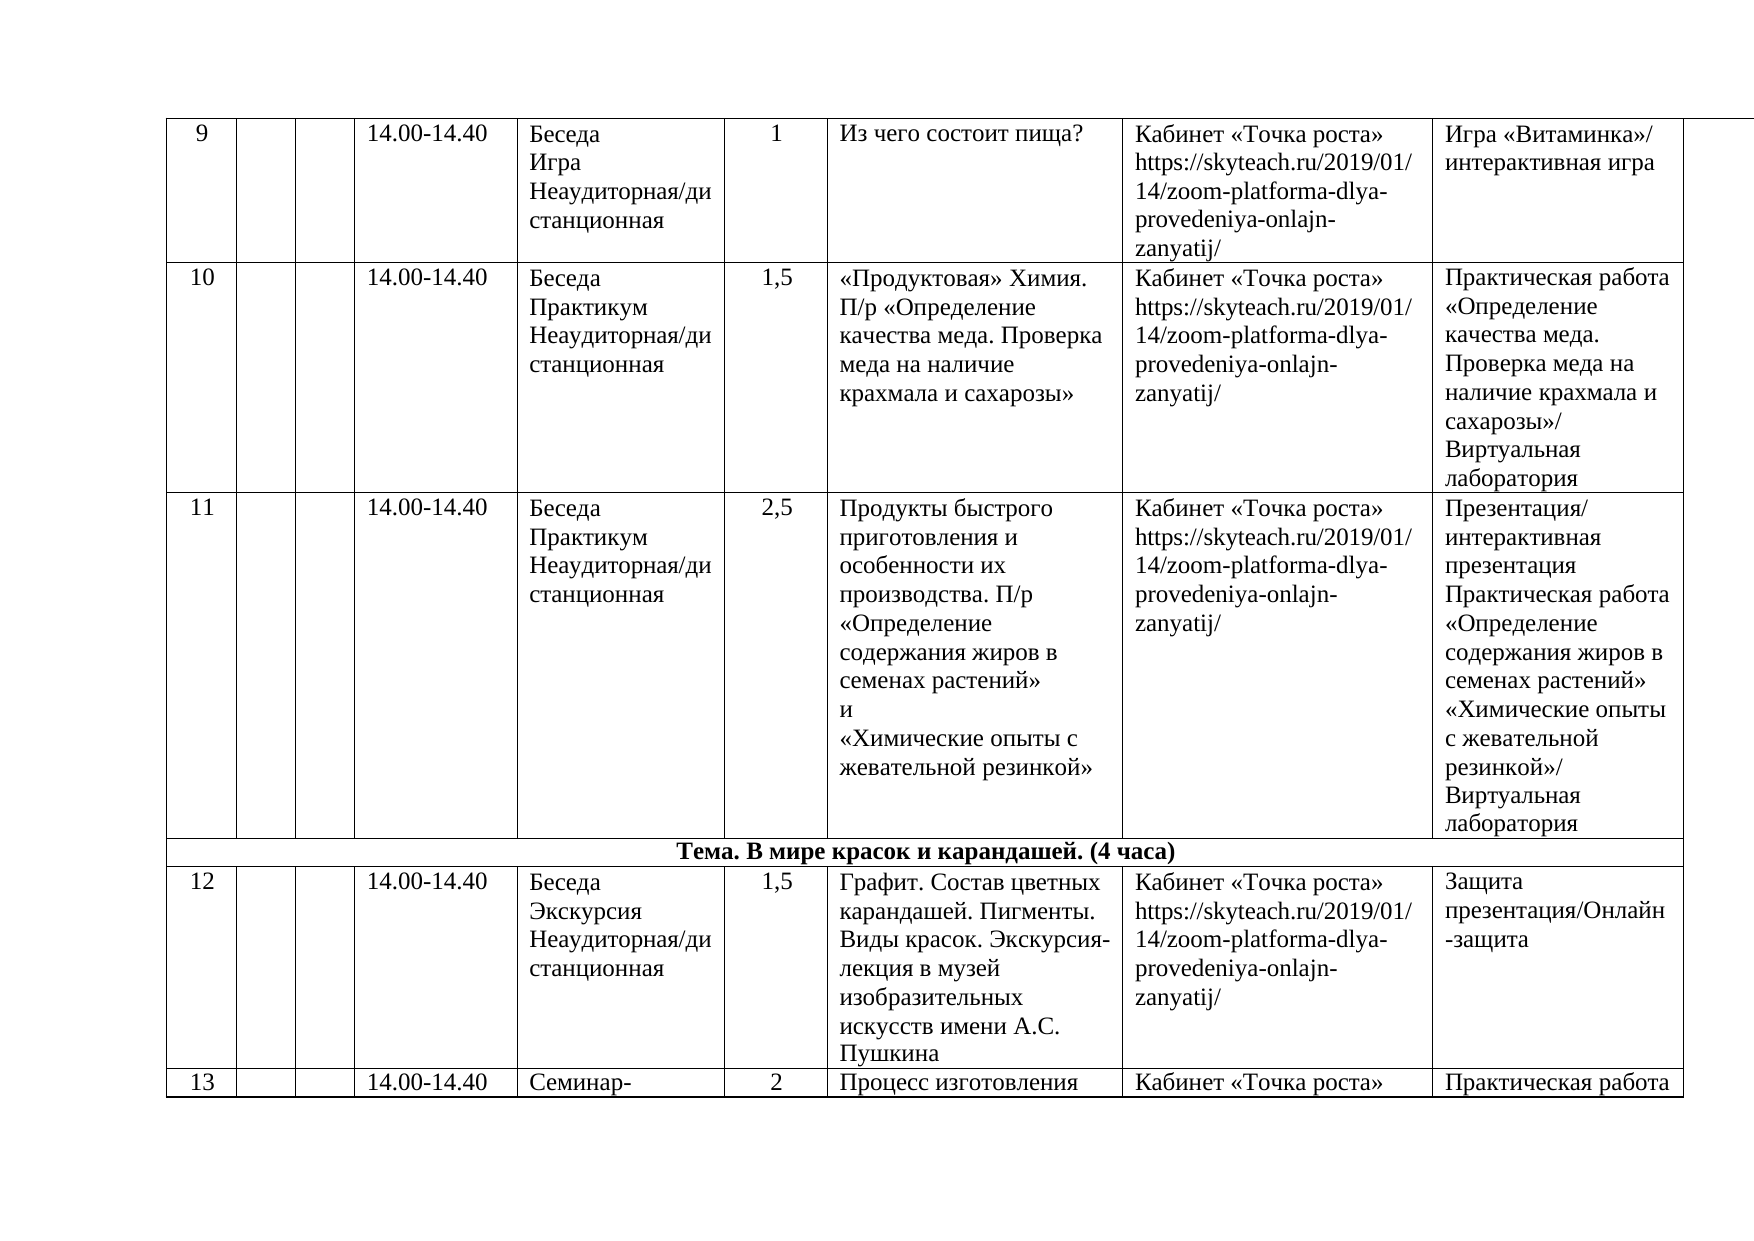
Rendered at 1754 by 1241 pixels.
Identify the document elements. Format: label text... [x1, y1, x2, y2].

table_cell 1,5 [725, 867, 827, 1067]
table_header 14.00-14.40 [355, 119, 517, 262]
table_cell Беседа Экскурсия Неаудиторная/ди станционная [518, 867, 724, 1067]
table_header 1 [725, 119, 827, 262]
table_cell 11 [167, 493, 236, 838]
table_header [237, 119, 295, 262]
table_cell 10 [167, 263, 236, 492]
table_cell «Продуктовая» Химия. П/р «Определение качества меда. Проверка меда на наличие крахмала и сахарозы» [828, 263, 1122, 492]
table_cell [296, 867, 354, 1067]
table_cell [296, 1069, 354, 1096]
table_header 9 [167, 119, 236, 262]
table_cell Тема. В мире красок и карандашей. (4 часа) [167, 839, 1683, 866]
table_cell Практическая работа [1433, 1069, 1683, 1096]
table_cell Практическая работа «Определение качества меда. Проверка меда на наличие крахмала и сахарозы»/ Виртуальная лаборатория [1433, 263, 1683, 492]
table_header Кабинет «Точка роста» https://skyteach.ru/2019/01/ 14/zoom-platforma-dlya- provedeniya-onlajn- zanyatij/ [1123, 119, 1432, 262]
table_cell Защита презентация/Онлайн -защита [1433, 867, 1683, 1067]
table_cell 12 [167, 867, 236, 1067]
table_cell [296, 263, 354, 492]
table_cell Кабинет «Точка роста» https://skyteach.ru/2019/01/ 14/zoom-platforma-dlya- provedeniya-onlajn- zanyatij/ [1123, 263, 1432, 492]
table_cell Беседа Практикум Неаудиторная/ди станционная [518, 493, 724, 838]
table_header Из чего состоит пища? [828, 119, 1122, 262]
table_cell [296, 493, 354, 838]
table_cell 2,5 [725, 493, 827, 838]
table_header [1684, 119, 1754, 1096]
table_header Игра «Витаминка»/ интерактивная игра [1433, 119, 1683, 262]
table_cell 13 [167, 1069, 236, 1096]
table_cell [237, 493, 295, 838]
table_cell 14.00-14.40 [355, 493, 517, 838]
table_cell [237, 867, 295, 1067]
table_cell 14.00-14.40 [355, 1069, 517, 1096]
table_cell Кабинет «Точка роста» https://skyteach.ru/2019/01/ 14/zoom-platforma-dlya- provedeniya-onlajn- zanyatij/ [1123, 867, 1432, 1067]
table_cell Продукты быстрого приготовления и особенности их производства. П/р «Определение содержания жиров в семенах растений» и «Химические опыты с жевательной резинкой» [828, 493, 1122, 838]
table_cell 2 [725, 1069, 827, 1096]
table_header Беседа Игра Неаудиторная/ди станционная [518, 119, 724, 262]
table_cell Кабинет «Точка роста» https://skyteach.ru/2019/01/ 14/zoom-platforma-dlya- provedeniya-onlajn- zanyatij/ [1123, 493, 1432, 838]
table_cell [237, 263, 295, 492]
table_cell Графит. Состав цветных карандашей. Пигменты. Виды красок. Экскурсия- лекция в музей изобразительных искусств имени А.С. Пушкина [828, 867, 1122, 1067]
table_cell 14.00-14.40 [355, 263, 517, 492]
table_cell Презентация/ интерактивная презентация Практическая работа «Определение содержания жиров в семенах растений» «Химические опыты с жевательной резинкой»/ Виртуальная лаборатория [1433, 493, 1683, 838]
table_cell [237, 1069, 295, 1096]
table_cell Семинар- [518, 1069, 724, 1096]
table_cell Процесс изготовления [828, 1069, 1122, 1096]
table_cell Беседа Практикум Неаудиторная/ди станционная [518, 263, 724, 492]
table_cell 1,5 [725, 263, 827, 492]
table_header [296, 119, 354, 262]
table_cell Кабинет «Точка роста» [1123, 1069, 1432, 1096]
table_cell 14.00-14.40 [355, 867, 517, 1067]
